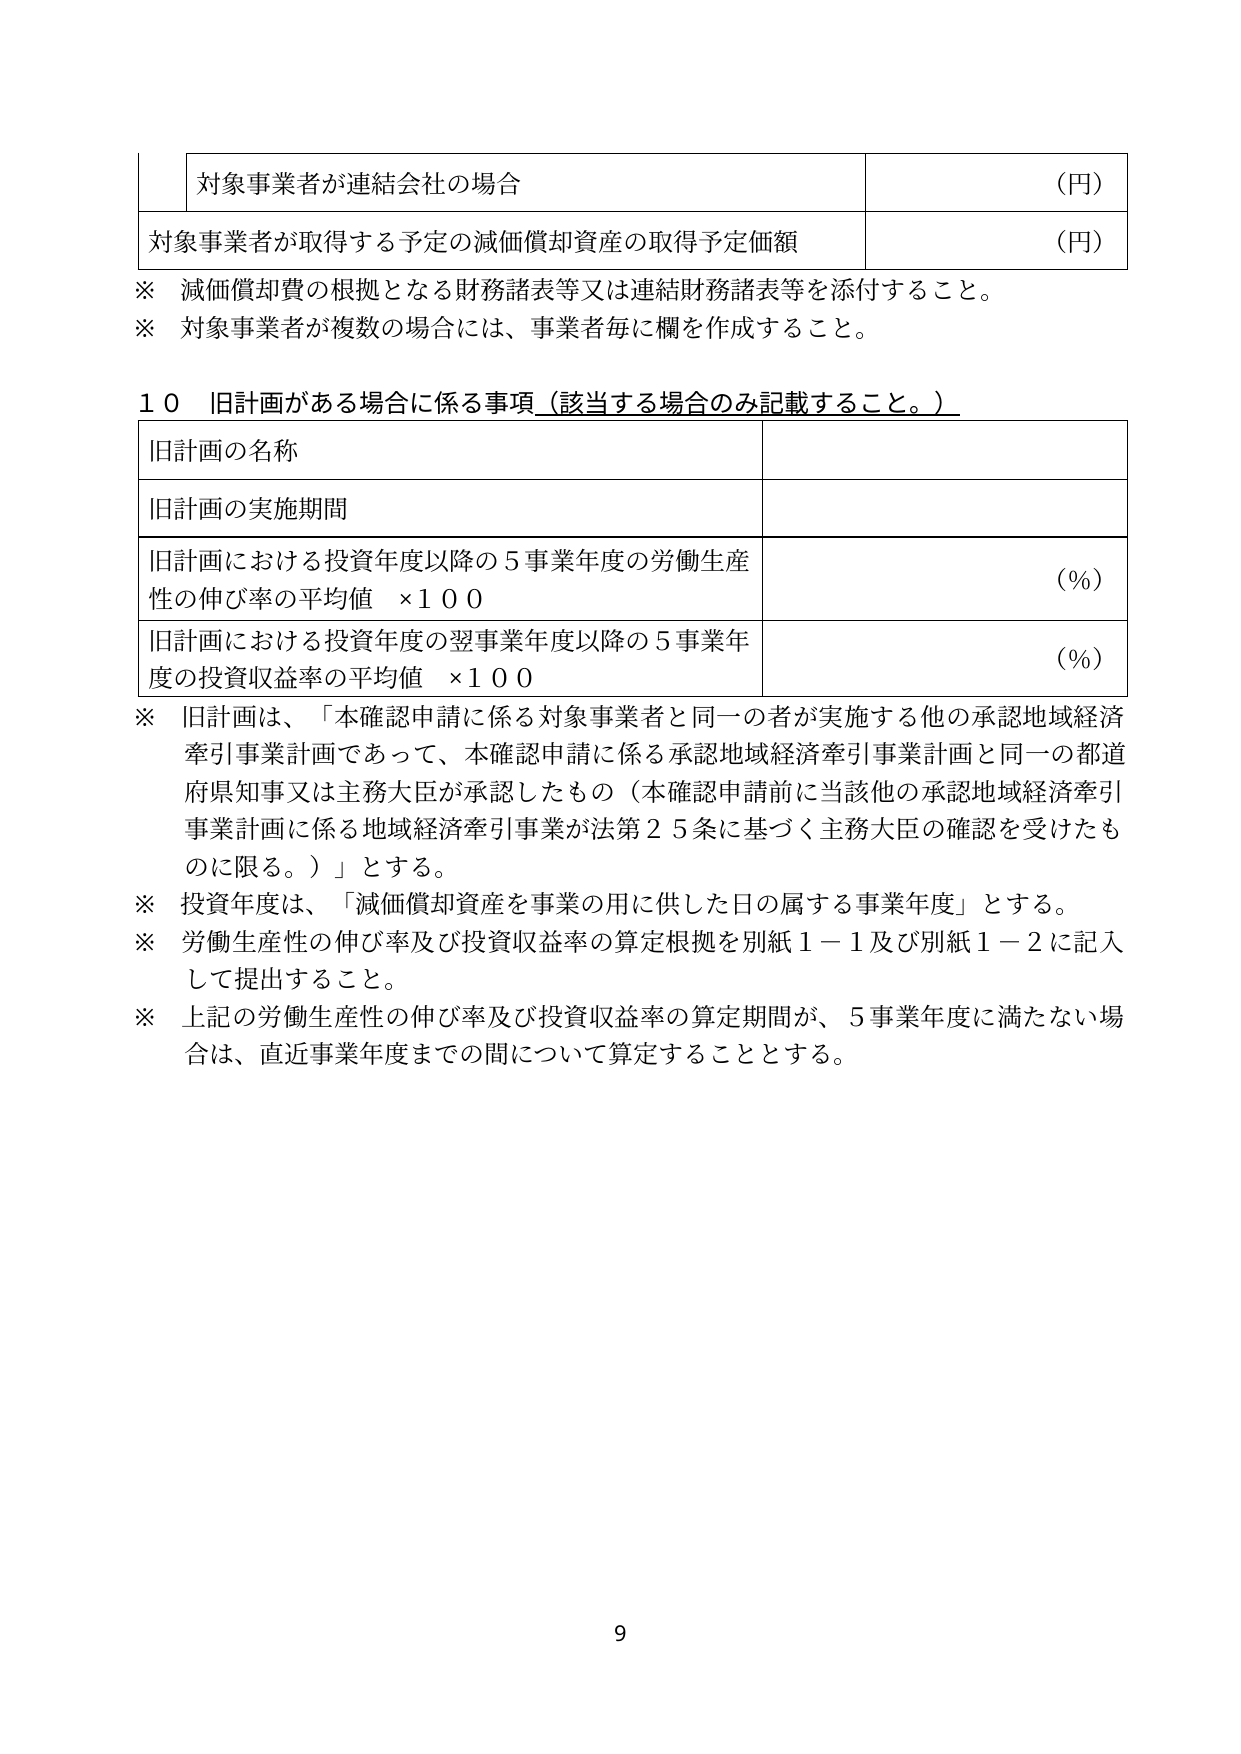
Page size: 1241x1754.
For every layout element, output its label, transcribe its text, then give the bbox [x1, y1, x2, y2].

table_cell [139, 154, 186, 211]
table_cell 旧計画における投資年度以降の５事業年度の労働生産性の伸び率の平均値 ×１００ [139, 538, 762, 620]
text ※ 投資年度は、「減価償却資産を事業の用に供した日の属する事業年度」とする。 [134, 884, 1128, 922]
table_cell （％） [763, 538, 1127, 620]
text １０ 旧計画がある場合に係る事項（該当する場合のみ記載すること。） [134, 383, 1128, 420]
table_cell （円） [866, 212, 1127, 269]
table_cell 対象事業者が連結会社の場合 [187, 154, 865, 211]
table_header [763, 421, 1127, 478]
text ※ 旧計画は、「本確認申請に係る対象事業者と同一の者が実施する他の承認地域経済牽引事業計画であって、本確認申請に係る承認地域経済牽引事業計画と同一の都道府県知事又は主務大臣が承認したもの（本確認申請前に当該他の承認地域経済牽引事業計画に係る地域経済牽引事業が法第２５条に基づく主務大臣の確認を受けたものに限る。）」とする。 [134, 697, 1128, 884]
text ※ 上記の労働生産性の伸び率及び投資収益率の算定期間が、５事業年度に満たない場合は、直近事業年度までの間について算定することとする。 [134, 997, 1128, 1072]
table_cell [763, 480, 1127, 536]
table_cell （％） [763, 621, 1127, 696]
table_cell 対象事業者が取得する予定の減価償却資産の取得予定価額 [139, 212, 865, 269]
table_header 旧計画の名称 [139, 421, 762, 478]
table_cell 旧計画における投資年度の翌事業年度以降の５事業年度の投資収益率の平均値 ×１００ [139, 621, 762, 696]
table_cell （円） [866, 154, 1127, 211]
text ※ 対象事業者が複数の場合には、事業者毎に欄を作成すること。 [134, 308, 1128, 345]
text ※ 減価償却費の根拠となる財務諸表等又は連結財務諸表等を添付すること。 [134, 270, 1128, 308]
table_cell 旧計画の実施期間 [139, 480, 762, 536]
text ※ 労働生産性の伸び率及び投資収益率の算定根拠を別紙１－１及び別紙１－２に記入して提出すること。 [134, 922, 1128, 997]
